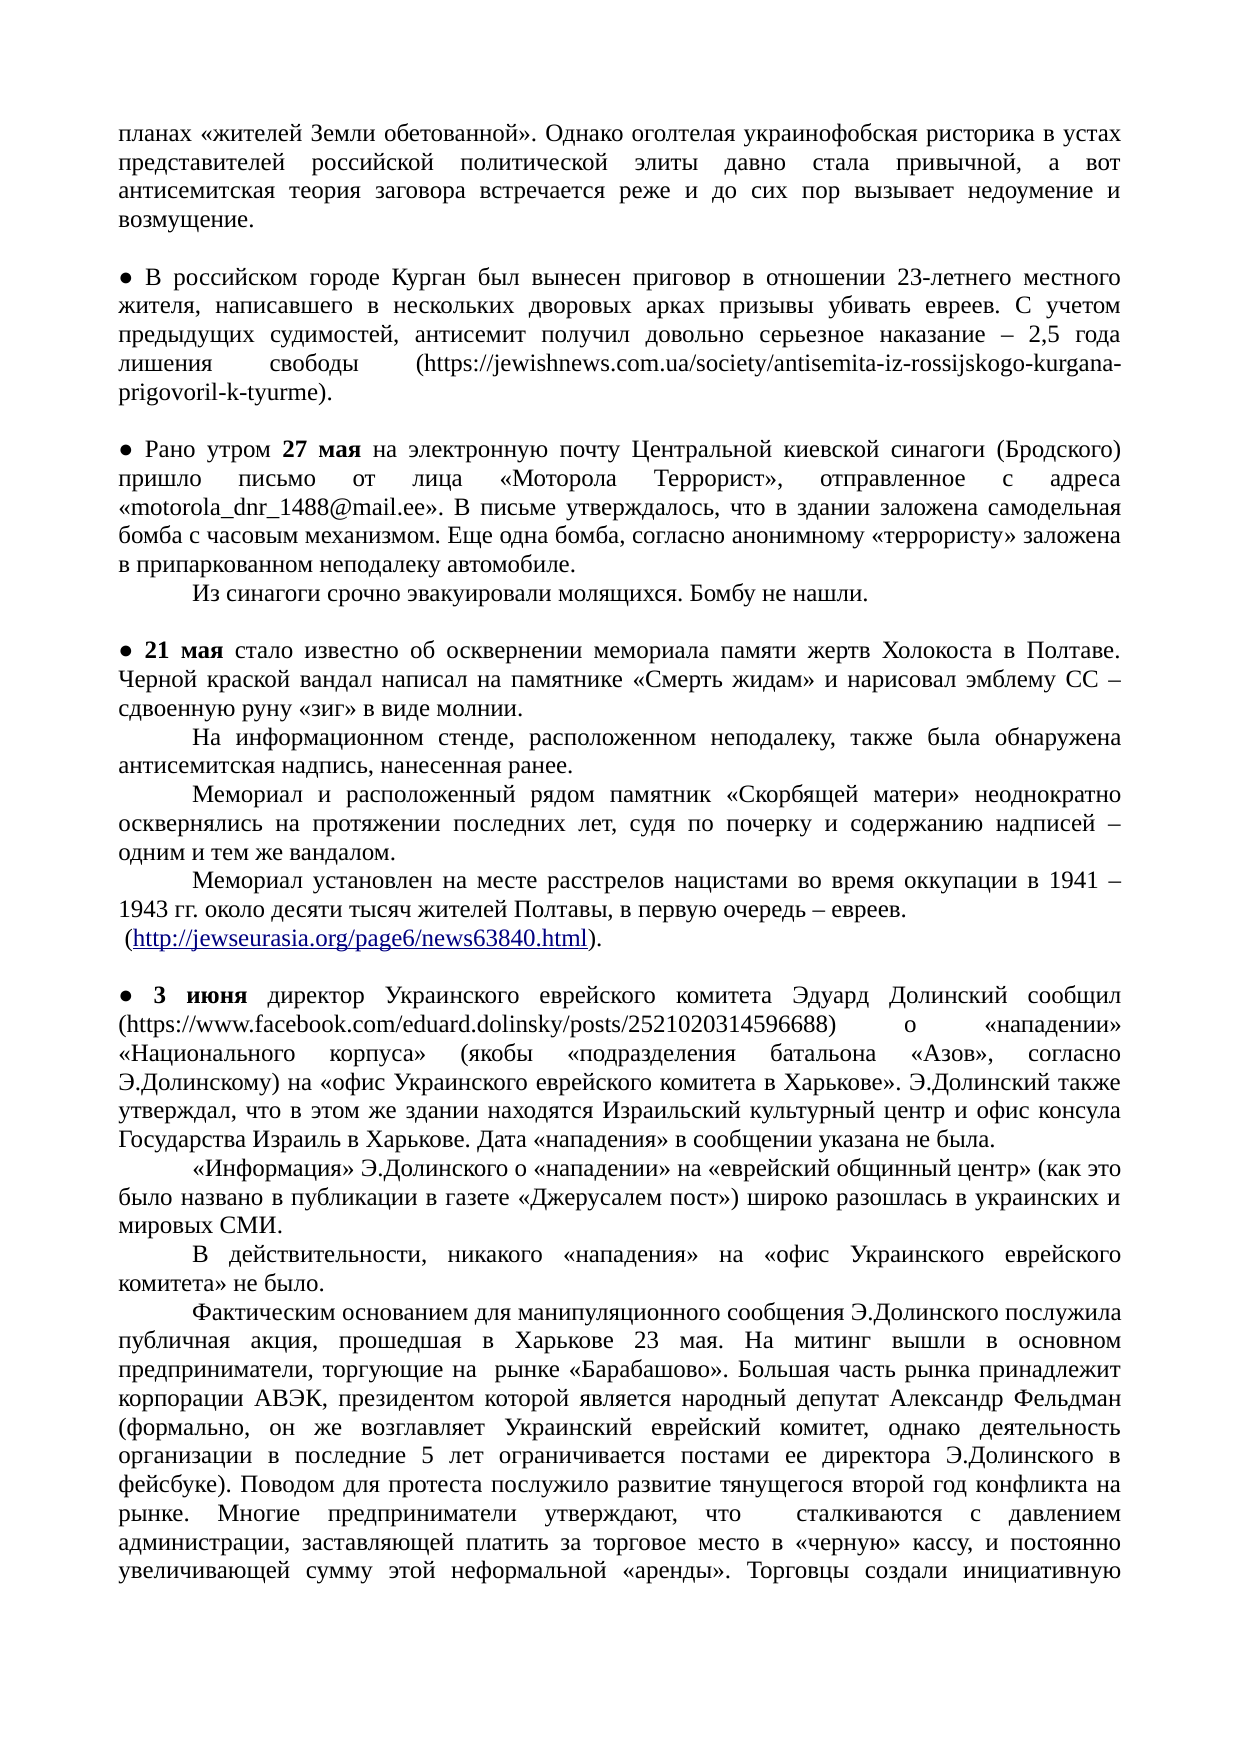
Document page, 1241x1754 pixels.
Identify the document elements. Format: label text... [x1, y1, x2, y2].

text В действительности, никакого «нападения» на «офис Украинского еврейского комитета» не было. [118, 1239, 1122, 1297]
text Из синагоги срочно эвакуировали молящихся. Бомбу не нашли. [118, 578, 1122, 607]
text ● 3 июня директор Украинского еврейского комитета Эдуард Долинский сообщил (https://www.facebook.com/eduard.dolinsky/posts/2521020314596688) о «нападении» «Национального корпуса» (якобы «подразделения батальона «Азов», согласно Э.Долинскому) на «офис Украинского еврейского комитета в Харькове». Э.Долинский также утверждал, что в этом же здании находятся Израильский культурный центр и офис консула Государства Израиль в Харькове. Дата «нападения» в сообщении указана не была. [118, 981, 1122, 1153]
text ● Рано утром 27 мая на электронную почту Центральной киевской синагоги (Бродского) пришло письмо от лица «Моторола Террорист», отправленное с адреса «motorola_dnr_1488@mail.ee». В письме утверждалось, что в здании заложена самодельная бомба с часовым механизмом. Еще одна бомба, согласно анонимному «террористу» заложена в припаркованном неподалеку автомобиле. [118, 434, 1122, 578]
text Мемориал установлен на месте расстрелов нацистами во время оккупации в 1941 – 1943 гг. около десяти тысяч жителей Полтавы, в первую очередь – евреев. [118, 866, 1122, 923]
text ● 21 мая стало известно об осквернении мемориала памяти жертв Холокоста в Полтаве. Черной краской вандал написал на памятнике «Смерть жидам» и нарисовал эмблему СС – сдвоенную руну «зиг» в виде молнии. [118, 636, 1122, 722]
text «Информация» Э.Долинского о «нападении» на «еврейский общинный центр» (как это было названо в публикации в газете «Джерусалем пост») широко разошлась в украинских и мировых СМИ. [118, 1153, 1122, 1239]
text На информационном стенде, расположенном неподалеку, также была обнаружена антисемитская надпись, нанесенная ранее. [118, 722, 1122, 779]
text Мемориал и расположенный рядом памятник «Скорбящей матери» неоднократно осквернялись на протяжении последних лет, судя по почерку и содержанию надписей – одним и тем же вандалом. [118, 779, 1122, 866]
text (http://jewseurasia.org/page6/news63840.html). [118, 923, 1122, 952]
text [118, 1297, 1122, 1584]
text ● В российском городе Курган был вынесен приговор в отношении 23-летнего местного жителя, написавшего в нескольких дворовых арках призывы убивать евреев. С учетом предыдущих судимостей, антисемит получил довольно серьезное наказание – 2,5 года лишения свободы (https://jewishnews.com.ua/society/antisemita-iz-rossijskogo-kurgana-prigovoril-k-tyurme). [118, 262, 1122, 406]
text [118, 118, 1122, 233]
